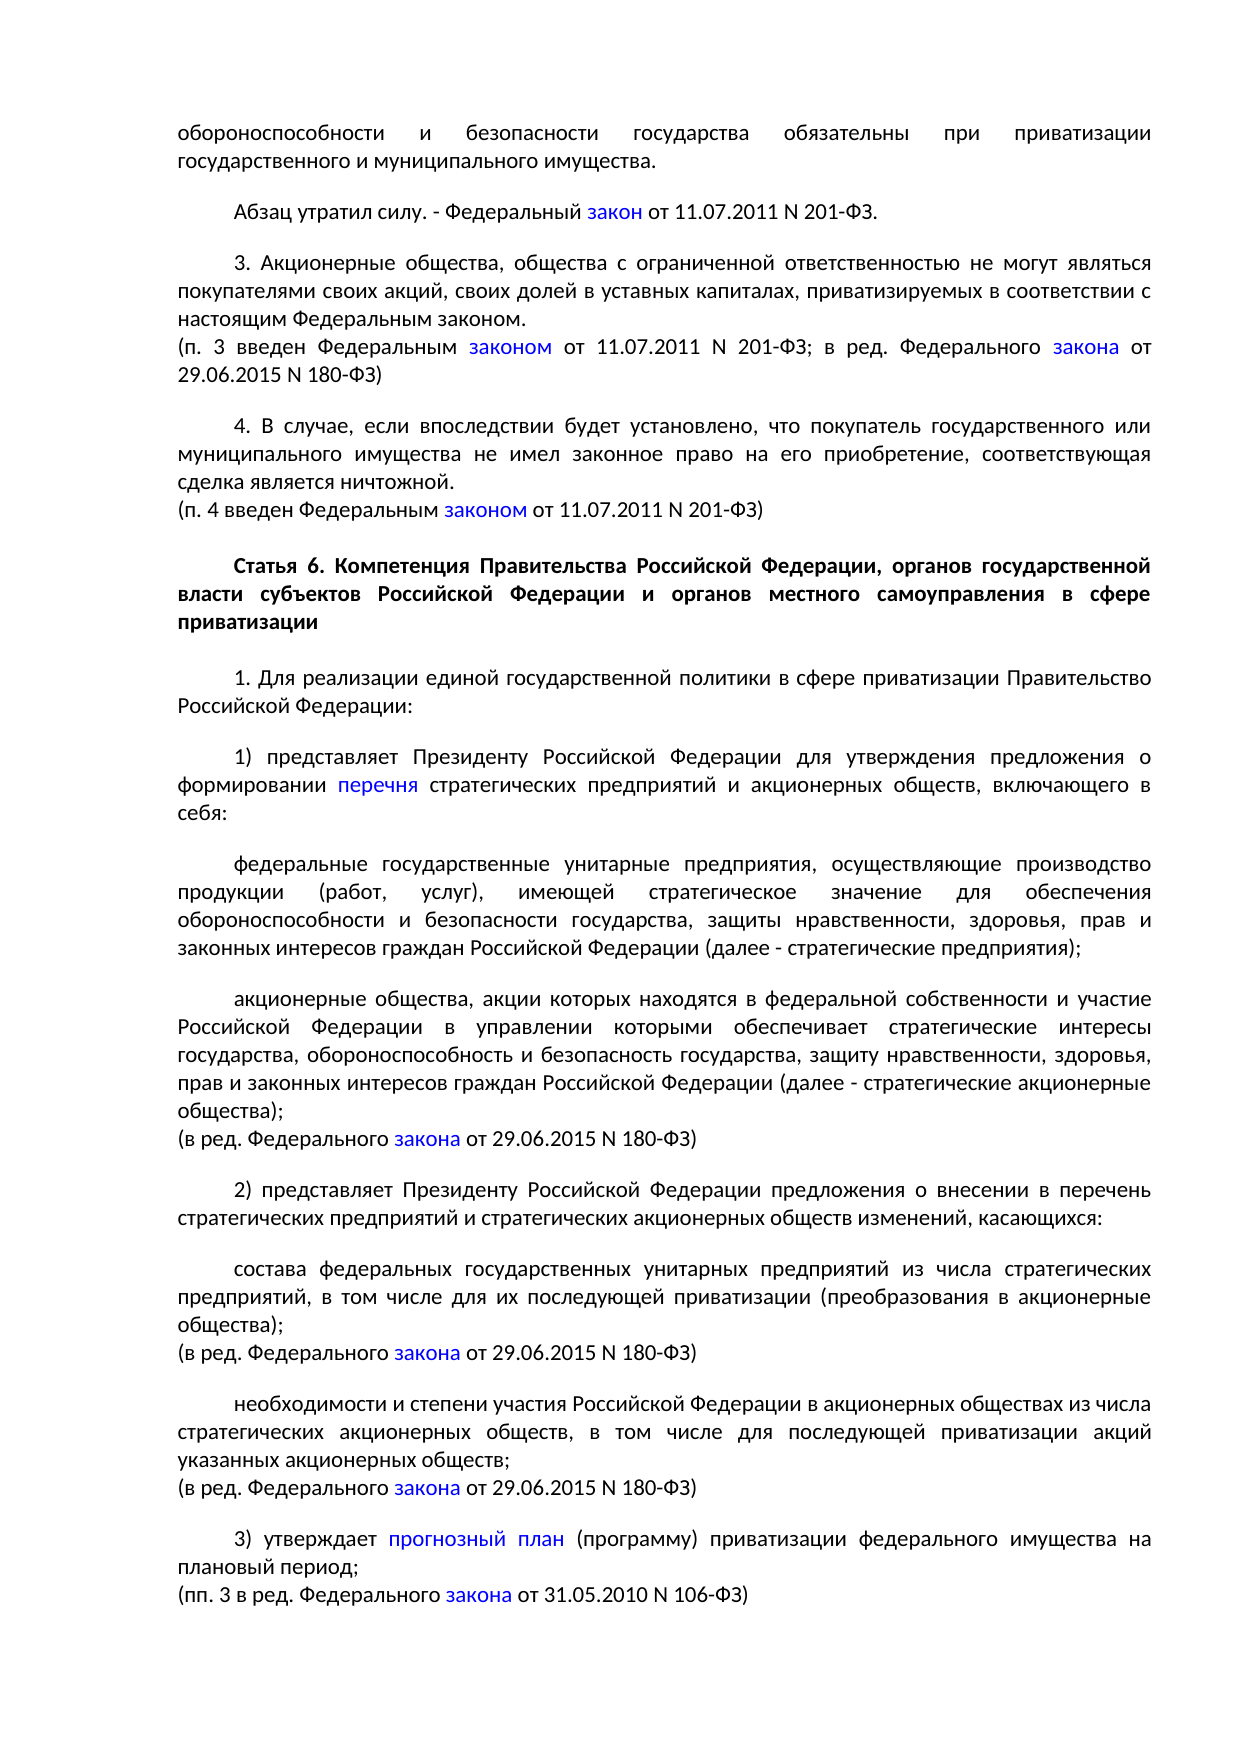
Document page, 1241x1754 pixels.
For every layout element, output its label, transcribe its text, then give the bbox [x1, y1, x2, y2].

text 1. Для реализации единой государственной политики в сфере приватизации Правительство Российской Федерации: [177, 663, 1152, 719]
text (п. 4 введен Федеральным законом от 11.07.2011 N 201-ФЗ) [177, 495, 1152, 523]
text федеральные государственные унитарные предприятия, осуществляющие производство продукции (работ, услуг), имеющей стратегическое значение для обеспечения обороноспособности и безопасности государства, защиты нравственности, здоровья, прав и законных интересов граждан Российской Федерации (далее - стратегические предприятия); [177, 849, 1152, 961]
text (в ред. Федерального закона от 29.06.2015 N 180-ФЗ) [177, 1124, 1152, 1152]
text (п. 3 введен Федеральным законом от 11.07.2011 N 201-ФЗ; в ред. Федерального закона от 29.06.2015 N 180-ФЗ) [177, 332, 1152, 388]
text 4. В случае, если впоследствии будет установлено, что покупатель государственного или муниципального имущества не имел законное право на его приобретение, соответствующая сделка является ничтожной. [177, 411, 1152, 495]
text 1) представляет Президенту Российской Федерации для утверждения предложения о формировании перечня стратегических предприятий и акционерных обществ, включающего в себя: [177, 742, 1152, 826]
text (в ред. Федерального закона от 29.06.2015 N 180-ФЗ) [177, 1473, 1152, 1501]
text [177, 118, 1152, 174]
text 2) представляет Президенту Российской Федерации предложения о внесении в перечень стратегических предприятий и стратегических акционерных обществ изменений, касающихся: [177, 1175, 1152, 1231]
text (пп. 3 в ред. Федерального закона от 31.05.2010 N 106-ФЗ) [177, 1580, 1152, 1608]
title Статья 6. Компетенция Правительства Российской Федерации, органов государственной власти субъектов Российской Федерации и органов местного самоуправления в сфере приватизации [177, 551, 1152, 635]
text необходимости и степени участия Российской Федерации в акционерных обществах из числа стратегических акционерных обществ, в том числе для последующей приватизации акций указанных акционерных обществ; [177, 1389, 1152, 1473]
text 3. Акционерные общества, общества с ограниченной ответственностью не могут являться покупателями своих акций, своих долей в уставных капиталах, приватизируемых в соответствии с настоящим Федеральным законом. [177, 248, 1152, 332]
text состава федеральных государственных унитарных предприятий из числа стратегических предприятий, в том числе для их последующей приватизации (преобразования в акционерные общества); [177, 1254, 1152, 1338]
text 3) утверждает прогнозный план (программу) приватизации федерального имущества на плановый период; [177, 1524, 1152, 1580]
text акционерные общества, акции которых находятся в федеральной собственности и участие Российской Федерации в управлении которыми обеспечивает стратегические интересы государства, обороноспособность и безопасность государства, защиту нравственности, здоровья, прав и законных интересов граждан Российской Федерации (далее - стратегические акционерные общества); [177, 984, 1152, 1124]
text Абзац утратил силу. - Федеральный закон от 11.07.2011 N 201-ФЗ. [177, 197, 1152, 225]
text (в ред. Федерального закона от 29.06.2015 N 180-ФЗ) [177, 1338, 1152, 1366]
